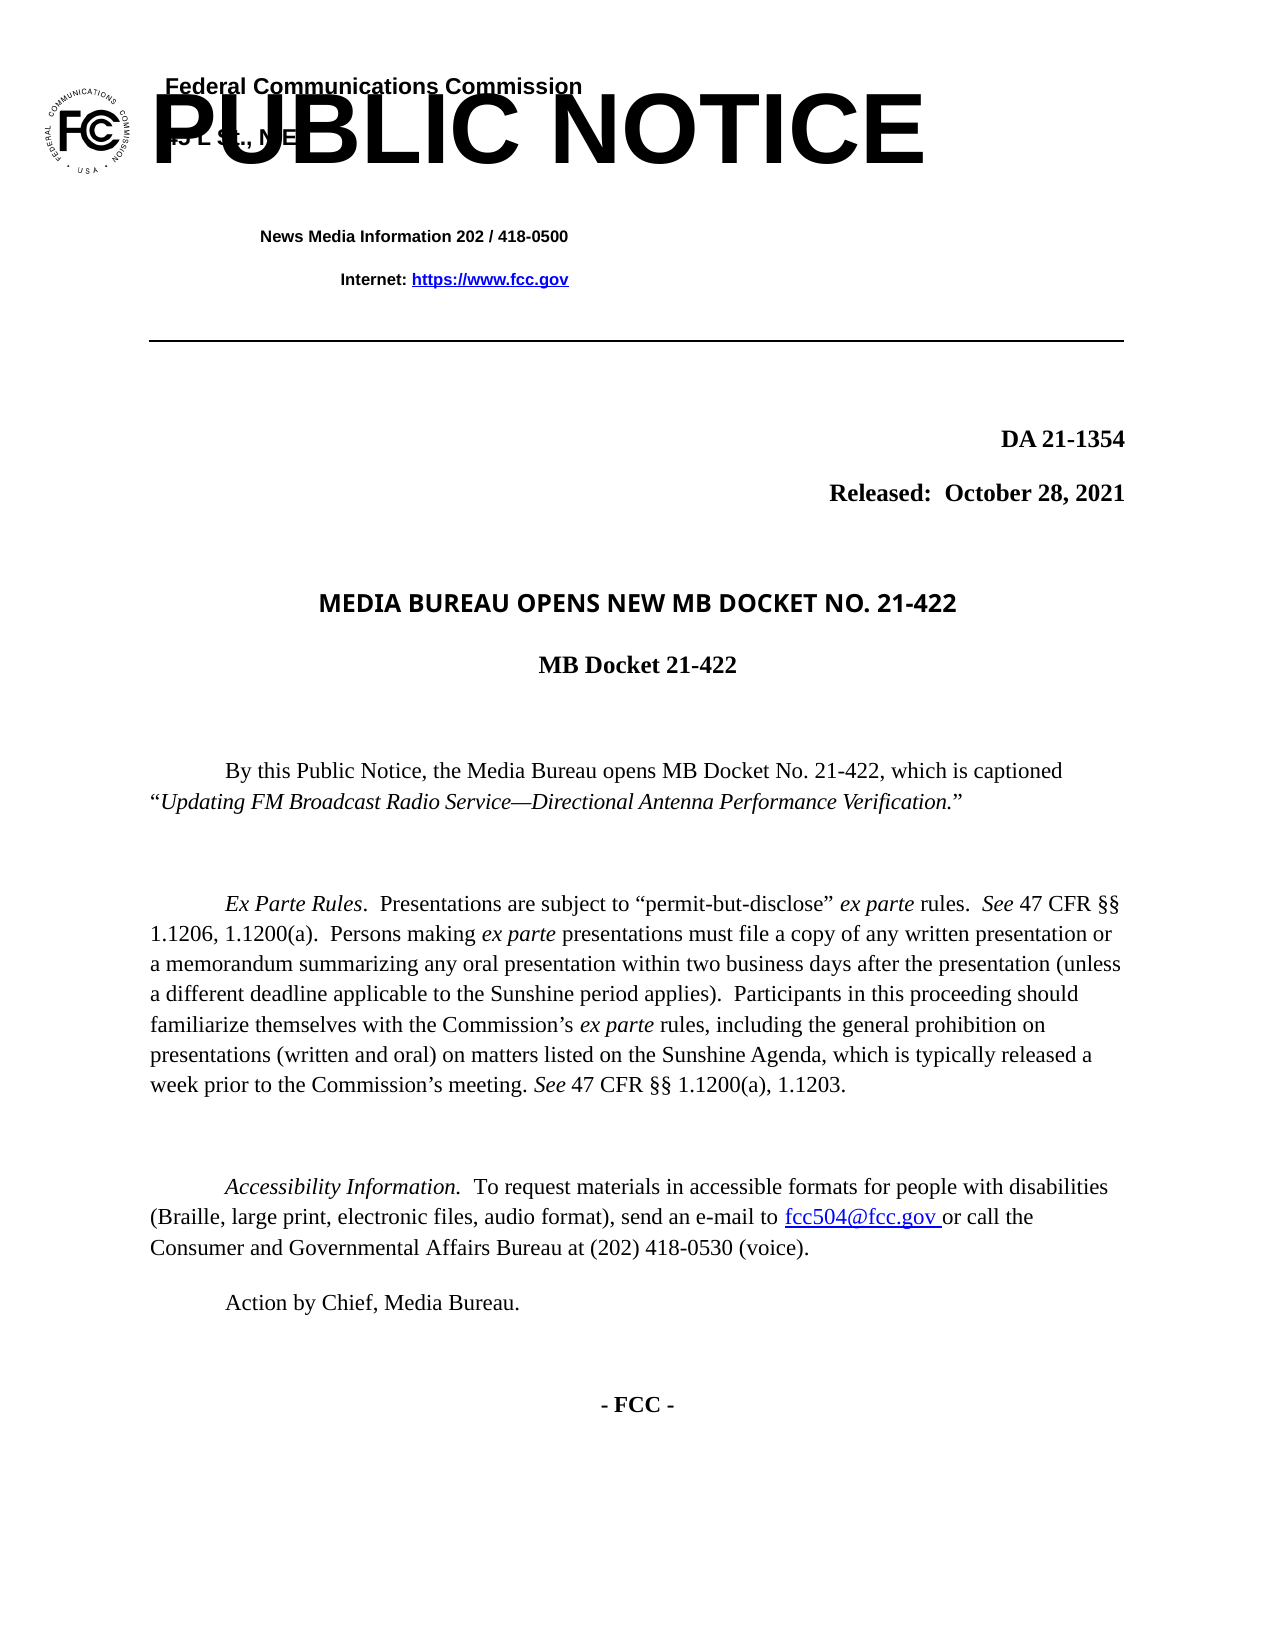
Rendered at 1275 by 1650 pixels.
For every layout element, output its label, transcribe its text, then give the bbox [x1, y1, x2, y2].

text By this Public Notice, the Media Bureau opens MB Docket No. 21-422, which is captioned “Updating FM Broadcast Radio Service—Directional Antenna Performance Verification.” [150, 758, 1125, 814]
text Released: October 28, 2021 [150, 478, 1125, 507]
text DA 21-1354 [150, 424, 1125, 453]
text Accessibility Information. To request materials in accessible formats for people with disabilities (Braille, large print, electronic files, audio format), send an e-mail to fcc504@fcc.gov or call the Consumer and Governmental Affairs Bureau at (202) 418-0530 (voice). [150, 1173, 1125, 1260]
text Action by Chief, Media Bureau. [150, 1289, 1125, 1315]
text - FCC - [150, 1391, 1125, 1417]
text Ex Parte Rules. Presentations are subject to “permit-but-disclose” ex parte rules. See 47 CFR §§ 1.1206, 1.1200(a). Persons making ex parte presentations must file a copy of any written presentation or a memorandum summarizing any oral presentation within two business days after the presentation (unless a different deadline applicable to the Sunshine period applies). Participants in this proceeding should familiarize themselves with the Commission’s ex parte rules, including the general prohibition on presentations (written and oral) on matters listed on the Sunshine Agenda, which is typically released a week prior to the Commission’s meeting. See 47 CFR §§ 1.1200(a), 1.1203. [150, 890, 1125, 1097]
text MB Docket 21-422 [150, 650, 1125, 679]
text MEDIA BUREAU OPENS NEW MB DOCKET NO. 21-422 [150, 586, 1125, 620]
